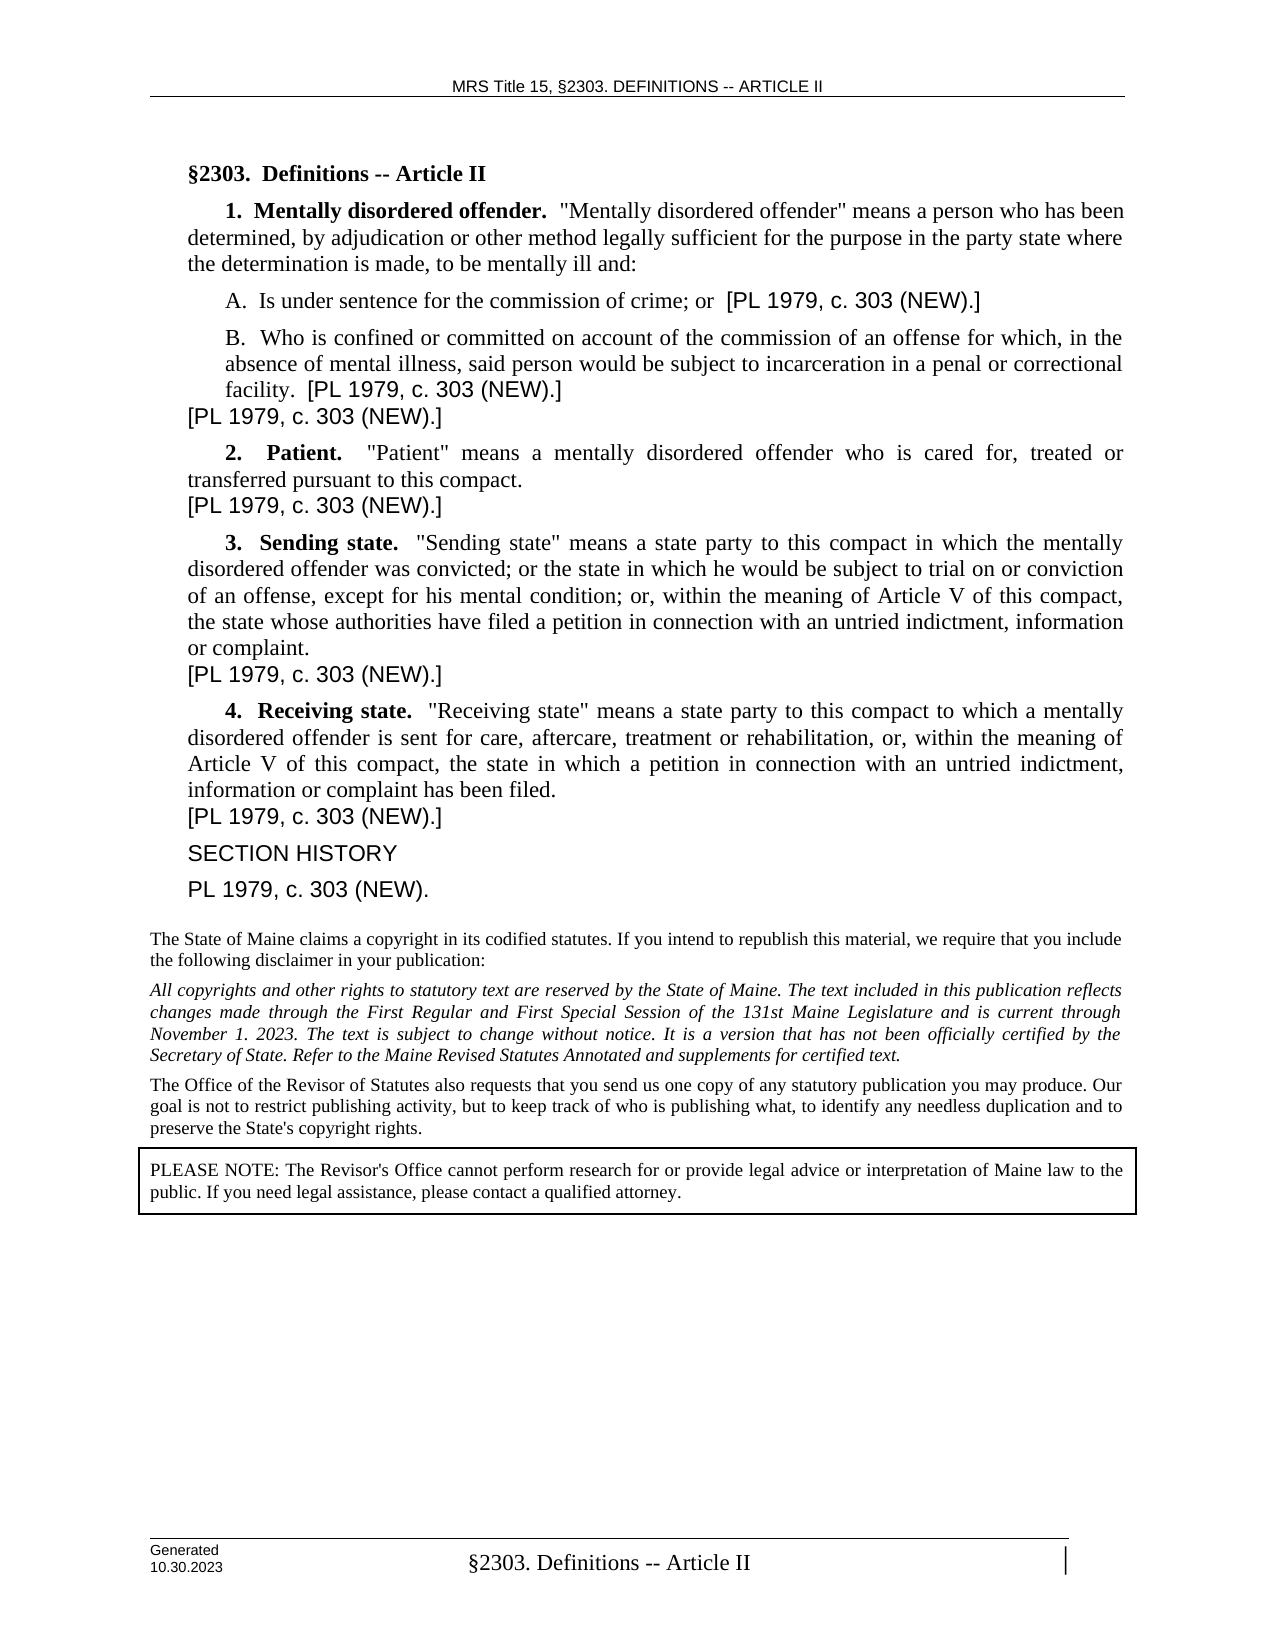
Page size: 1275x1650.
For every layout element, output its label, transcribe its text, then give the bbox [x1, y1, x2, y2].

text The Office of the Revisor of Statutes also requests that you send us one copy of any statutory publication you may produce. Our goal is not to restrict publishing activity, but to keep track of who is publishing what, to identify any needless duplication and to preserve the State's copyright rights. [150, 1074, 1125, 1138]
text 2. Patient. "Patient" means a mentally disordered offender who is cared for, treated or transferred pursuant to this compact. [187, 439, 1125, 492]
text PL 1979, c. 303 (NEW). [187, 876, 1125, 903]
text [PL 1979, c. 303 (NEW).] [187, 403, 1125, 429]
text [PL 1979, c. 303 (NEW).] [187, 661, 1125, 687]
text [PL 1979, c. 303 (NEW).] [187, 492, 1125, 518]
text [PL 1979, c. 303 (NEW).] [187, 803, 1125, 829]
text A. Is under sentence for the commission of crime; or [PL 1979, c. 303 (NEW).] [225, 287, 1125, 313]
text 4. Receiving state. "Receiving state" means a state party to this compact to which a mentally disordered offender is sent for care, aftercare, treatment or rehabilitation, or, within the meaning of Article V of this compact, the state in which a petition in connection with an untried indictment, information or complaint has been filed. [187, 697, 1125, 803]
text The State of Maine claims a copyright in its codified statutes. If you intend to republish this material, we require that you include the following disclaimer in your publication: [150, 928, 1125, 971]
text 1. Mentally disordered offender. "Mentally disordered offender" means a person who has been determined, by adjudication or other method legally sufficient for the purpose in the party state where the determination is made, to be mentally ill and: [187, 197, 1125, 276]
text All copyrights and other rights to statutory text are reserved by the State of Maine. The text included in this publication reflects changes made through the First Regular and First Special Session of the 131st Maine Legislature and is current through November 1. 2023 . The text is subject to change without notice. It is a version that has not been officially certified by the Secretary of State. Refer to the Maine Revised Statutes Annotated and supplements for certified text. [150, 979, 1125, 1066]
text SECTION HISTORY [187, 840, 1125, 866]
text §2303. Definitions -- Article II [187, 160, 1125, 187]
text PLEASE NOTE: The Revisor's Office cannot perform research for or provide legal advice or interpretation of Maine law to the public. If you need legal assistance, please contact a qualified attorney. [140, 1149, 1135, 1213]
text B. Who is confined or committed on account of the commission of an offense for which, in the absence of mental illness, said person would be subject to incarceration in a penal or correctional facility. [PL 1979, c. 303 (NEW).] [225, 323, 1125, 403]
text 3. Sending state. "Sending state" means a state party to this compact in which the mentally disordered offender was convicted; or the state in which he would be subject to trial on or conviction of an offense, except for his mental condition; or, within the meaning of Article V of this compact, the state whose authorities have filed a petition in connection with an untried indictment, information or complaint. [187, 529, 1125, 661]
